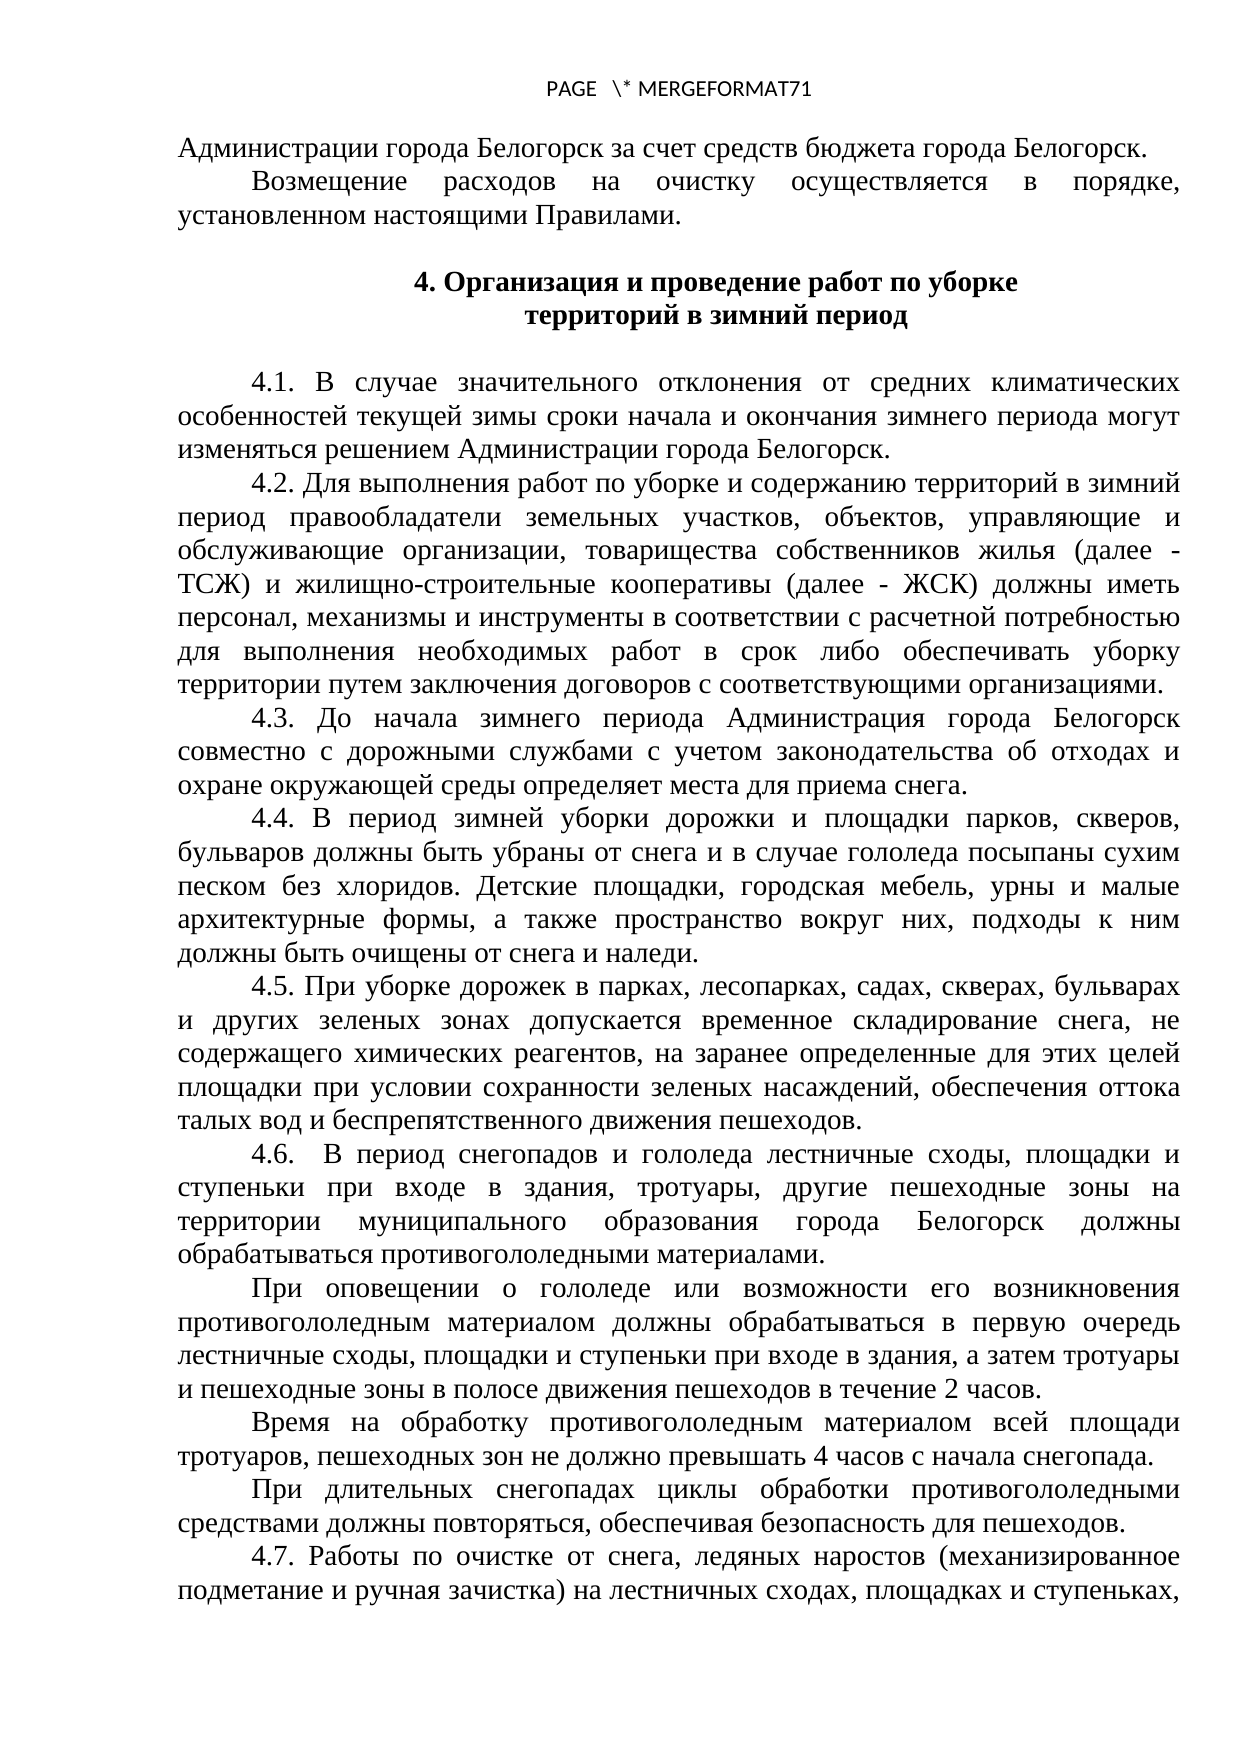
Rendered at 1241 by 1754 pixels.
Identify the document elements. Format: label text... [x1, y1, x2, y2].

text 4.2. Для выполнения работ по уборке и содержанию территорий в зимний период правообладатели земельных участков, объектов, управляющие и обслуживающие организации, товарищества собственников жилья (далее - ТСЖ) и жилищно-строительные кооперативы (далее - ЖСК) должны иметь персонал, механизмы и инструменты в соответствии с расчетной потребностью для выполнения необходимых работ в срок либо обеспечивать уборку территории путем заключения договоров с соответствующими организациями. [177, 465, 1181, 700]
text Время на обработку противогололедным материалом всей площади тротуаров, пешеходных зон не должно превышать 4 часов с начала снегопада. [177, 1404, 1181, 1471]
title 4. Организация и проведение работ по уборке [177, 264, 1181, 297]
text 4.4. В период зимней уборки дорожки и площадки парков, скверов, бульваров должны быть убраны от снега и в случае гололеда посыпаны сухим песком без хлоридов. Детские площадки, городская мебель, урны и малые архитектурные формы, а также пространство вокруг них, подходы к ним должны быть очищены от снега и наледи. [177, 801, 1181, 968]
text 4.1. В случае значительного отклонения от средних климатических особенностей текущей зимы сроки начала и окончания зимнего периода могут изменяться решением Администрации города Белогорск. [177, 364, 1181, 465]
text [177, 1538, 1181, 1606]
text 4.3. До начала зимнего периода Администрация города Белогорск совместно с дорожными службами с учетом законодательства об отходах и охране окружающей среды определяет места для приема снега. [177, 700, 1181, 801]
text При оповещении о гололеде или возможности его возникновения противогололедным материалом должны обрабатываться в первую очередь лестничные сходы, площадки и ступеньки при входе в здания, а затем тротуары и пешеходные зоны в полосе движения пешеходов в течение 2 часов. [177, 1270, 1181, 1404]
text 4.5. При уборке дорожек в парках, лесопарках, садах, скверах, бульварах и других зеленых зонах допускается временное складирование снега, не содержащего химических реагентов, на заранее определенные для этих целей площадки при условии сохранности зеленых насаждений, обеспечения оттока талых вод и беспрепятственного движения пешеходов. [177, 968, 1181, 1136]
text При длительных снегопадах циклы обработки противогололедными средствами должны повторяться, обеспечивая безопасность для пешеходов. [177, 1471, 1181, 1538]
text Возмещение расходов на очистку осуществляется в порядке, установленном настоящими Правилами. [177, 163, 1181, 230]
title территорий в зимний период [177, 297, 1181, 331]
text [177, 130, 1181, 163]
text 4.6. В период снегопадов и гололеда лестничные сходы, площадки и ступеньки при входе в здания, тротуары, другие пешеходные зоны на территории муниципального образования города Белогорск должны обрабатываться противогололедными материалами. [177, 1136, 1181, 1270]
